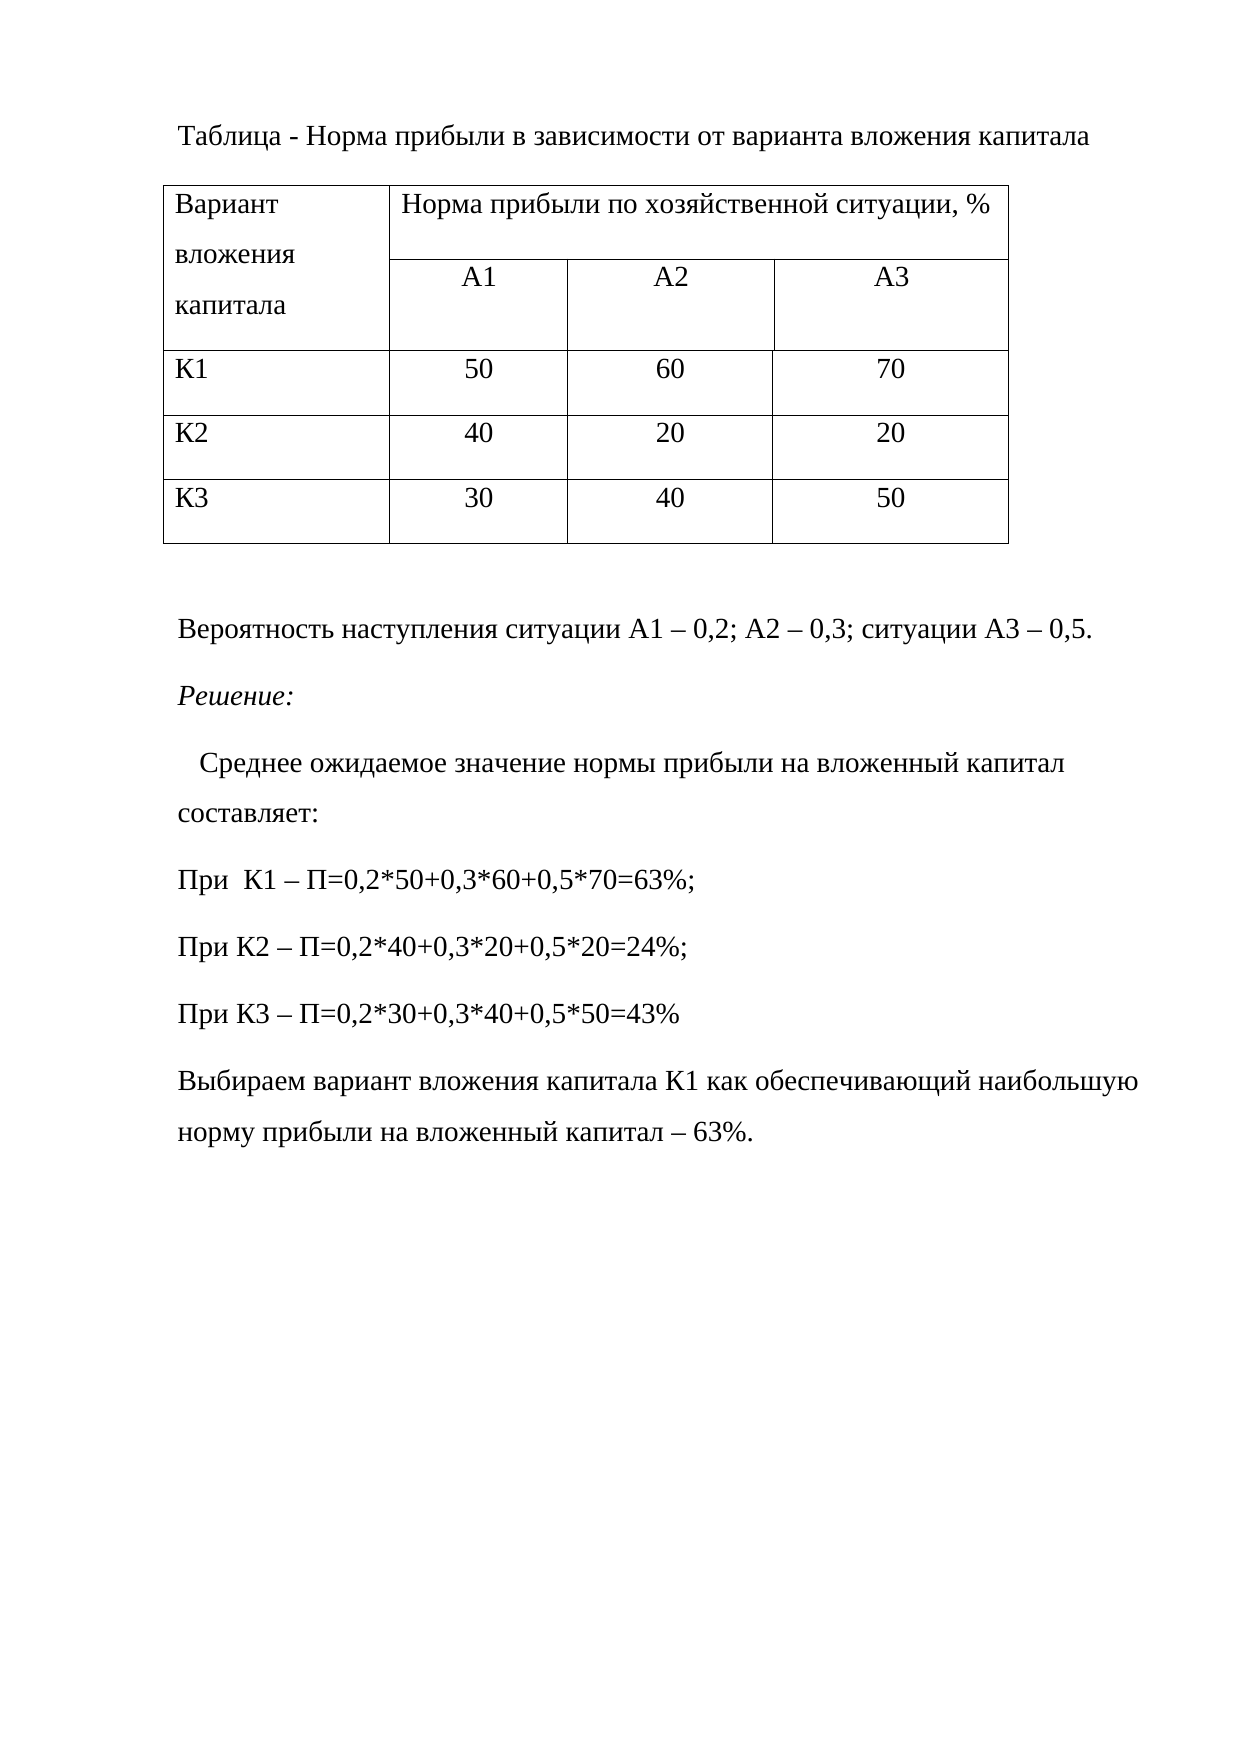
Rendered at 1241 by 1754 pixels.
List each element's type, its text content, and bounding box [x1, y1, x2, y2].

table_cell 30 [390, 480, 567, 543]
table_cell 50 [390, 351, 567, 414]
table_cell К3 [164, 480, 389, 543]
table_cell 50 [773, 480, 1008, 543]
table_cell 40 [568, 480, 772, 543]
table_cell А2 [568, 260, 774, 350]
table_cell 20 [773, 416, 1008, 479]
text Решение: [177, 678, 1152, 712]
text Вероятность наступления ситуации А1 – 0,2; А2 – 0,3; ситуации А3 – 0,5. [177, 611, 1152, 645]
table_cell 40 [390, 416, 567, 479]
table_cell К2 [164, 416, 389, 479]
table_header Норма прибыли по хозяйственной ситуации, % [390, 186, 1008, 258]
text Таблица - Норма прибыли в зависимости от варианта вложения капитала [177, 118, 1152, 152]
table_cell 70 [773, 351, 1008, 414]
table_cell 60 [568, 351, 772, 414]
table_cell А3 [775, 260, 1008, 350]
table_cell К1 [164, 351, 389, 414]
text При К3 – П=0,2*30+0,3*40+0,5*50=43% [177, 996, 1152, 1030]
text Среднее ожидаемое значение нормы прибыли на вложенный капитал составляет: [177, 745, 1152, 829]
text При К2 – П=0,2*40+0,3*20+0,5*20=24%; [177, 929, 1152, 963]
table_cell 20 [568, 416, 772, 479]
table_header Вариант вложения капитала [164, 186, 389, 350]
text Выбираем вариант вложения капитала К1 как обеспечивающий наибольшую норму прибыли на вложенный капитал – 63%. [177, 1063, 1152, 1147]
text При К1 – П=0,2*50+0,3*60+0,5*70=63%; [177, 862, 1152, 896]
table_cell А1 [390, 260, 567, 350]
